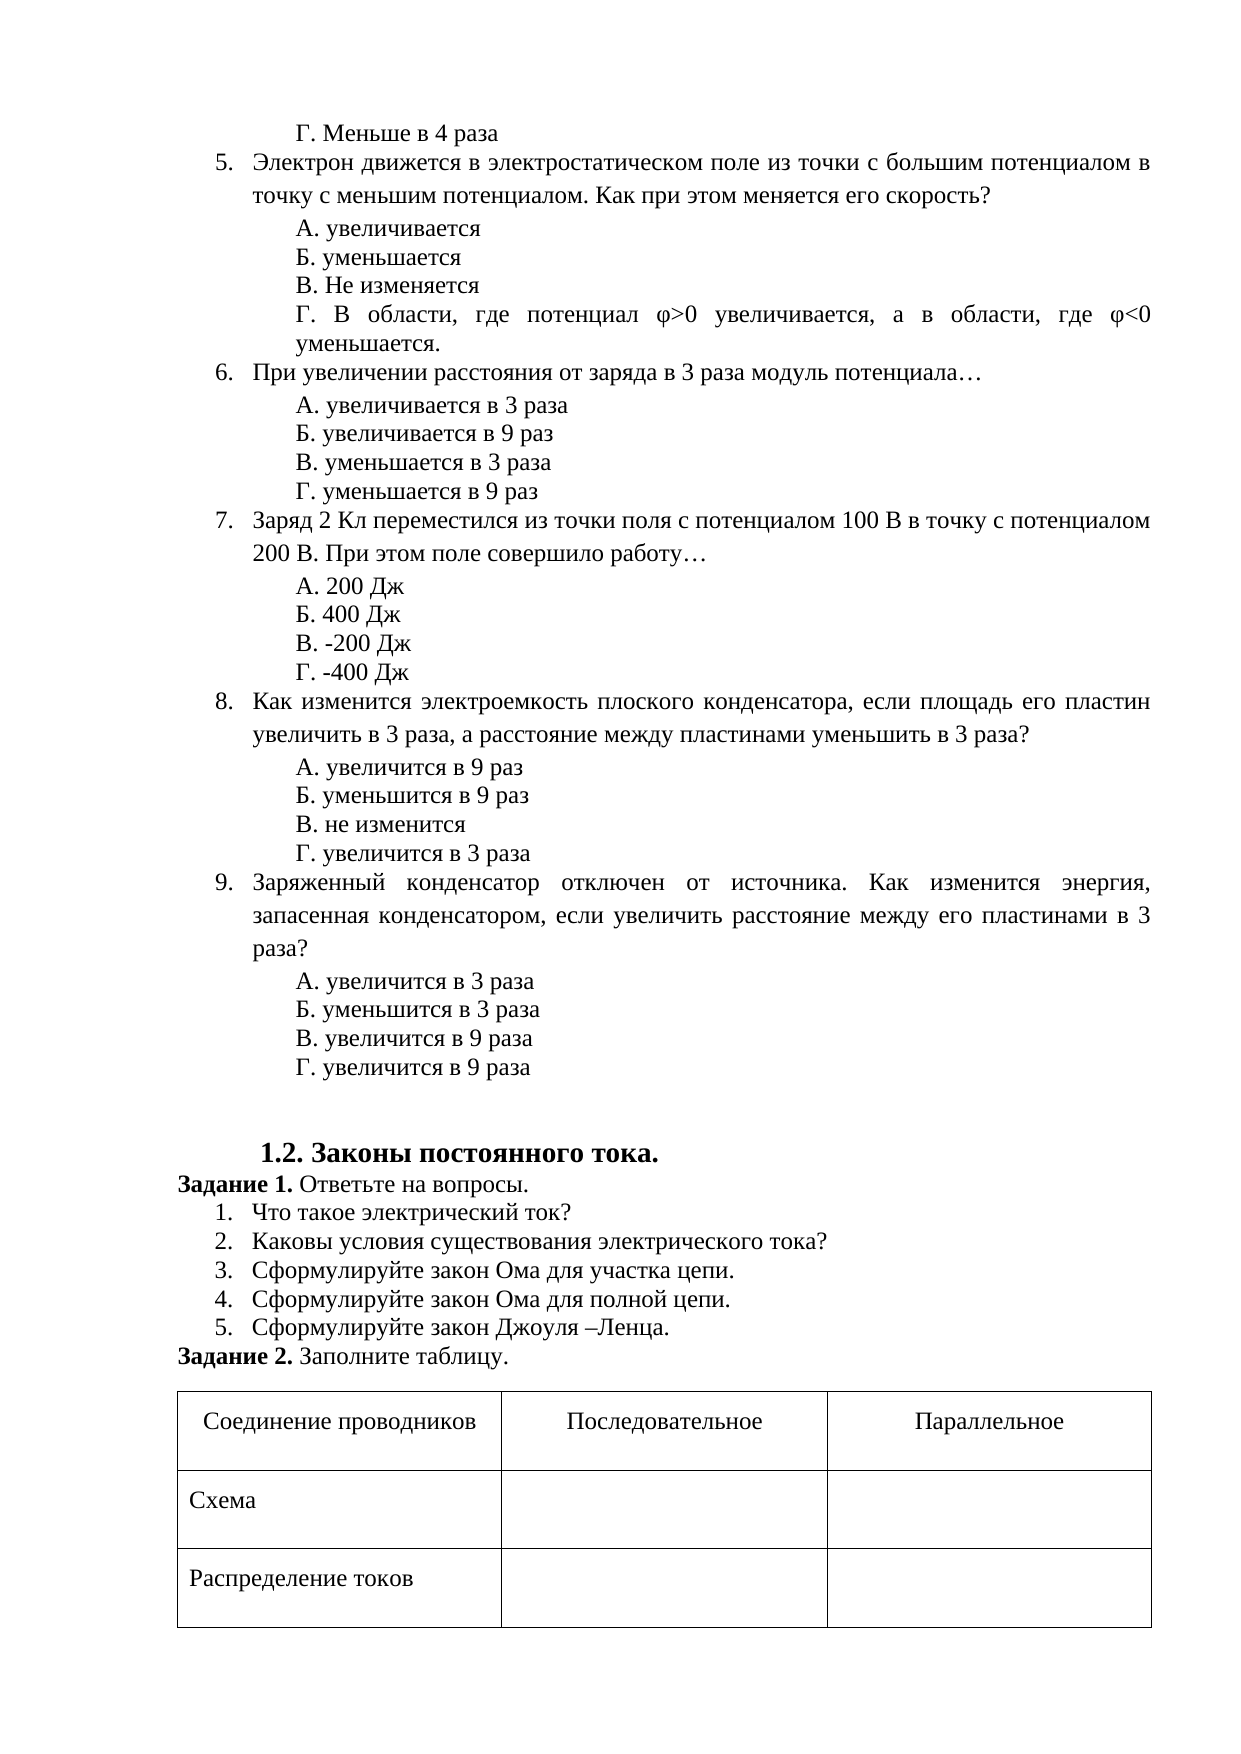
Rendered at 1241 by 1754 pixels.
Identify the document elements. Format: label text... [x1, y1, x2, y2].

list Электрон движется в электростатическом поле из точки с большим потенциалом в точку с меньшим потенциалом. Как при этом меняется его скорость? [215, 147, 1152, 209]
table_cell [502, 1549, 827, 1627]
list Заряд 2 Кл переместился из точки поля с потенциалом 100 В в точку с потенциалом 200 В. При этом поле совершило работу… [215, 505, 1152, 566]
list Заряженный конденсатор отключен от источника. Как изменится энергия, запасенная конденсатором, если увеличить расстояние между его пластинами в 3 раза? [215, 867, 1152, 962]
text В. увеличится в 9 раза [295, 1023, 1152, 1052]
text В. уменьшается в 3 раза [295, 447, 1152, 476]
text Г. В области, где потенциал φ>0 увеличивается, а в области, где φ<0 уменьшается. [295, 299, 1152, 357]
text Г. Меньше в 4 раза [295, 118, 1152, 147]
text А. увеличится в 9 раз [295, 752, 1152, 781]
text А. увеличивается [295, 213, 1152, 242]
text Задание 2. Заполните таблицу. [177, 1341, 1152, 1370]
list При увеличении расстояния от заряда в 3 раза модуль потенциала… [215, 357, 1152, 385]
list Как изменится электроемкость плоского конденсатора, если площадь его пластин увеличить в 3 раза, а расстояние между пластинами уменьшить в 3 раза? [215, 686, 1152, 747]
list Что такое электрический ток? [214, 1197, 1152, 1226]
text В. не изменится [295, 809, 1152, 838]
text А. увеличивается в 3 раза [295, 390, 1152, 418]
table_header Последовательное [502, 1392, 827, 1469]
table_cell Распределение токов [178, 1549, 501, 1627]
text Г. уменьшается в 9 раз [295, 476, 1152, 505]
text Задание 1. Ответьте на вопросы. [177, 1169, 1152, 1197]
list Сформулируйте закон Ома для участка цепи. [214, 1255, 1152, 1284]
table_header Соединение проводников [178, 1392, 501, 1469]
text А. увеличится в 3 раза [295, 966, 1152, 994]
list Каковы условия существования электрического тока? [214, 1226, 1152, 1255]
text Б. уменьшится в 9 раз [295, 781, 1152, 809]
table_cell Схема [178, 1471, 501, 1548]
table_cell [502, 1471, 827, 1548]
list Сформулируйте закон Ома для полной цепи. [214, 1284, 1152, 1312]
text В. -200 Дж [295, 628, 1152, 657]
table_header Параллельное [828, 1392, 1151, 1469]
text Г. увеличится в 3 раза [295, 838, 1152, 867]
text А. 200 Дж [295, 571, 1152, 599]
text Б. 400 Дж [295, 599, 1152, 628]
text В. Не изменяется [295, 270, 1152, 299]
table_cell [828, 1549, 1151, 1627]
text Г. -400 Дж [295, 657, 1152, 686]
text Б. уменьшается [295, 242, 1152, 270]
text Б. уменьшится в 3 раза [295, 994, 1152, 1023]
table_cell [828, 1471, 1151, 1548]
text Б. увеличивается в 9 раз [295, 418, 1152, 447]
list 1.2. Законы постоянного тока. [215, 1135, 1152, 1169]
text Г. увеличится в 9 раза [295, 1052, 1152, 1081]
list Сформулируйте закон Джоуля –Ленца. [214, 1312, 1152, 1341]
